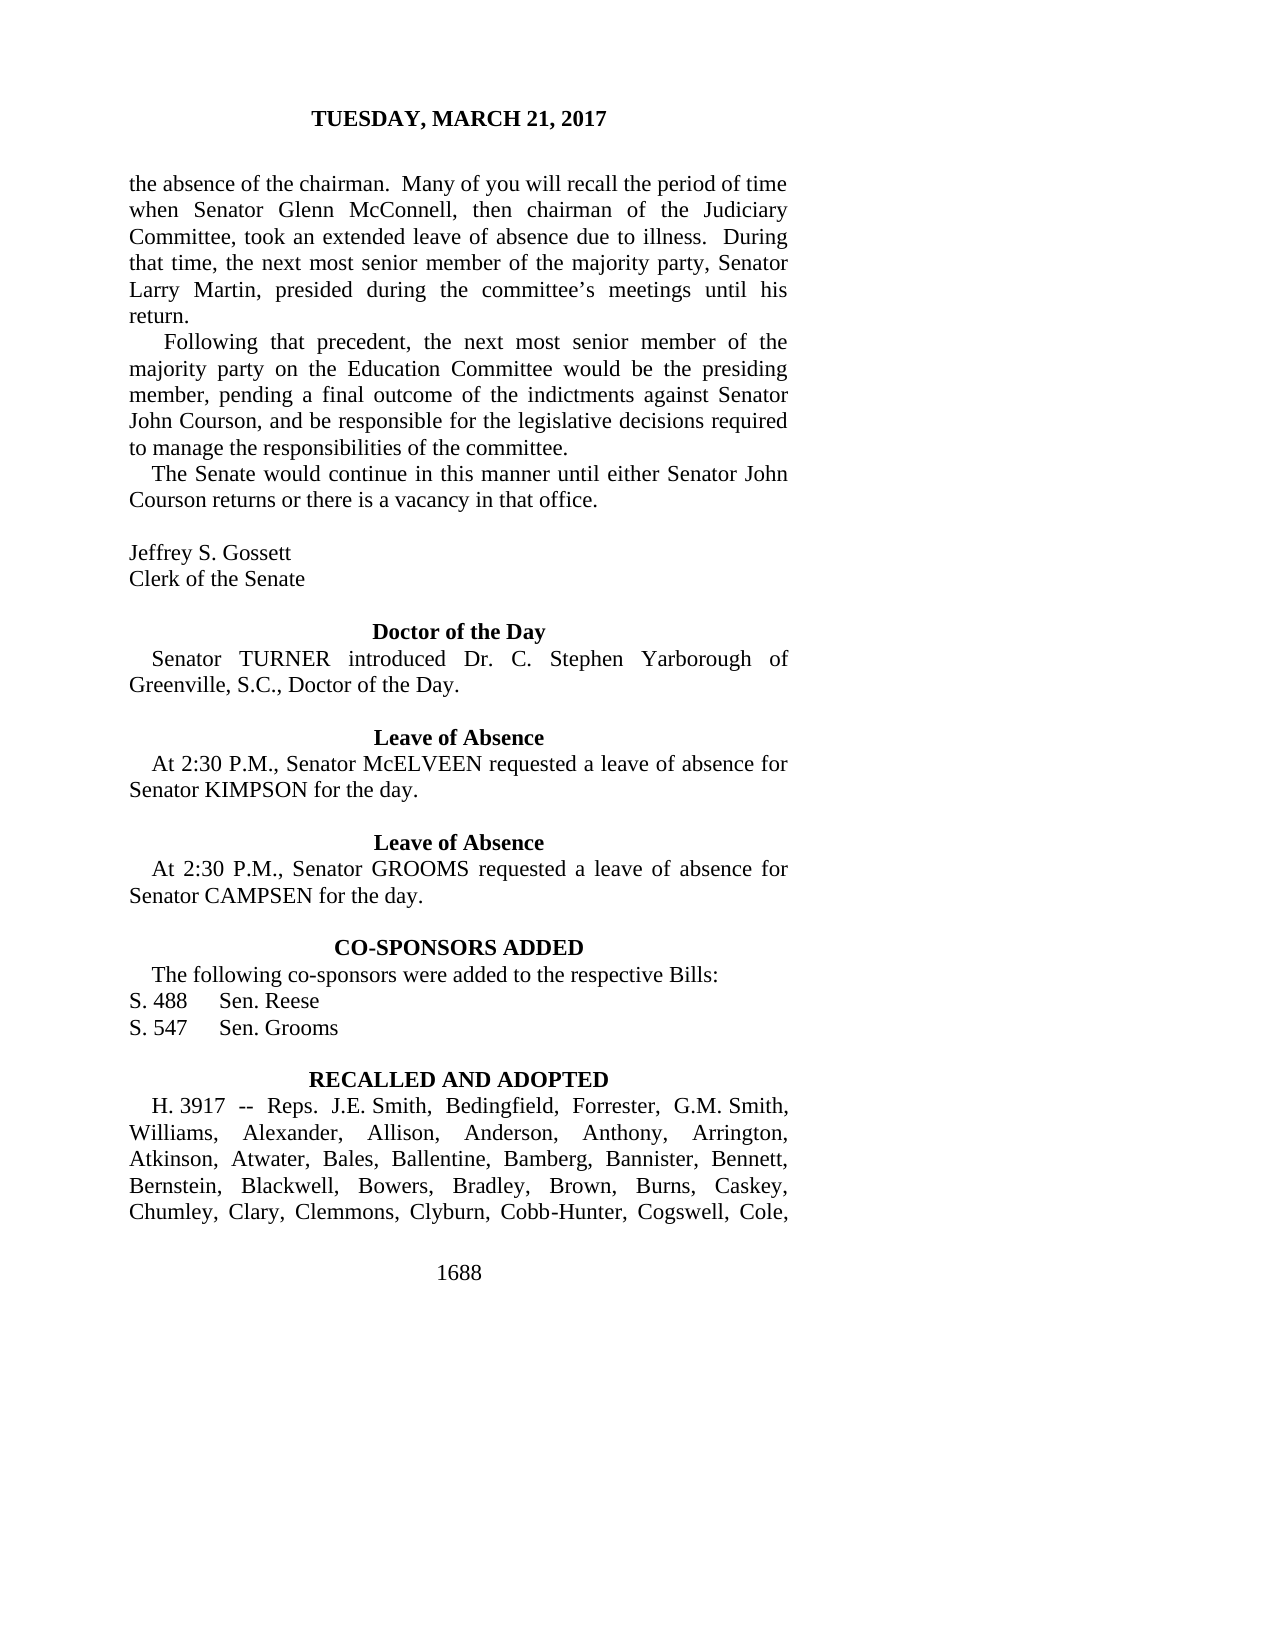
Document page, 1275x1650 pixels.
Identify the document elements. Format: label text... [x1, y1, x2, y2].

text S. 547 Sen. Grooms [129, 1013, 789, 1040]
text Senator TURNER introduced Dr. C. Stephen Yarborough of Greenville, S.C., Doctor of the Day. [129, 644, 789, 697]
text S. 488 Sen. Reese [129, 987, 789, 1013]
text At 2:30 P.M., Senator McELVEEN requested a leave of absence for Senator KIMPSON for the day. [129, 750, 789, 803]
text Clerk of the Senate [129, 566, 789, 592]
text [129, 1093, 789, 1224]
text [129, 170, 789, 328]
text Doctor of the Day [129, 618, 789, 644]
text The following co-sponsors were added to the respective Bills: [129, 961, 789, 987]
text At 2:30 P.M., Senator GROOMS requested a leave of absence for Senator CAMPSEN for the day. [129, 855, 789, 908]
text Leave of Absence [129, 829, 789, 855]
text Jeffrey S. Gossett [129, 539, 789, 566]
text Following that precedent, the next most senior member of the majority party on the Education Committee would be the presiding member, pending a final outcome of the indictments against Senator John Courson, and be responsible for the legislative decisions required to manage the responsibilities of the committee. [129, 328, 789, 460]
text Leave of Absence [129, 724, 789, 750]
text The Senate would continue in this manner until either Senator John Courson returns or there is a vacancy in that office. [129, 460, 789, 513]
text CO-SPONSORS ADDED [129, 934, 789, 961]
text RECALLED AND ADOPTED [129, 1066, 789, 1093]
